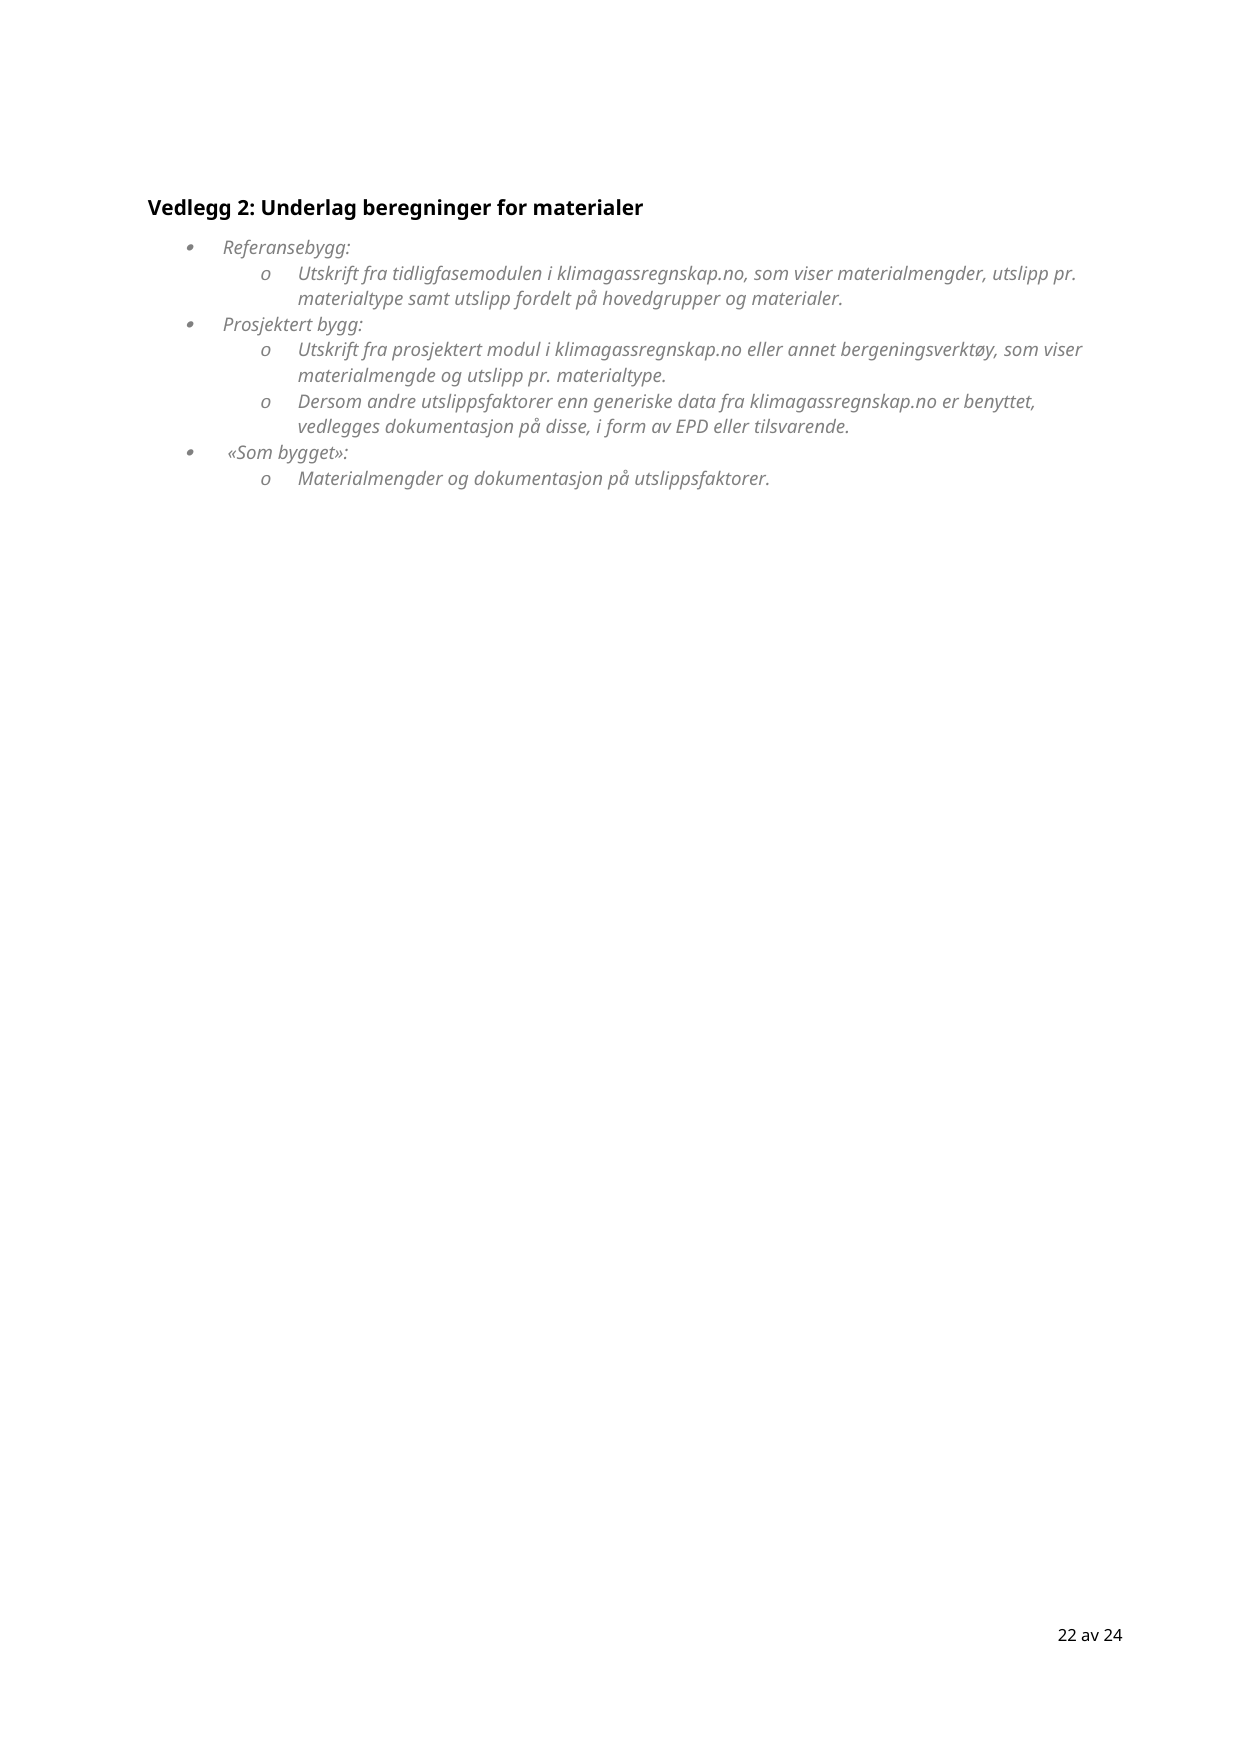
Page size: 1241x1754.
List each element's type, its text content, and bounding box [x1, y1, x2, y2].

list Utskrift fra prosjektert modul i klimagassregnskap.no eller annet bergeningsverktøy, som viser materialmengde og utslipp pr. materialtype. [260, 337, 1122, 388]
list Prosjektert bygg: [185, 311, 1122, 337]
list «Som bygget»: [185, 439, 1122, 465]
list Referansebygg: [185, 234, 1122, 260]
list Dersom andre utslippsfaktorer enn generiske data fra klimagassregnskap.no er benyttet, vedlegges dokumentasjon på disse, i form av EPD eller tilsvarende. [260, 388, 1122, 439]
list Materialmengder og dokumentasjon på utslippsfaktorer. [260, 465, 1122, 491]
list Utskrift fra tidligfasemodulen i klimagassregnskap.no, som viser materialmengder, utslipp pr. materialtype samt utslipp fordelt på hovedgrupper og materialer. [260, 260, 1122, 311]
subtitle Vedlegg 2: Underlag beregninger for materialer [148, 193, 1122, 222]
